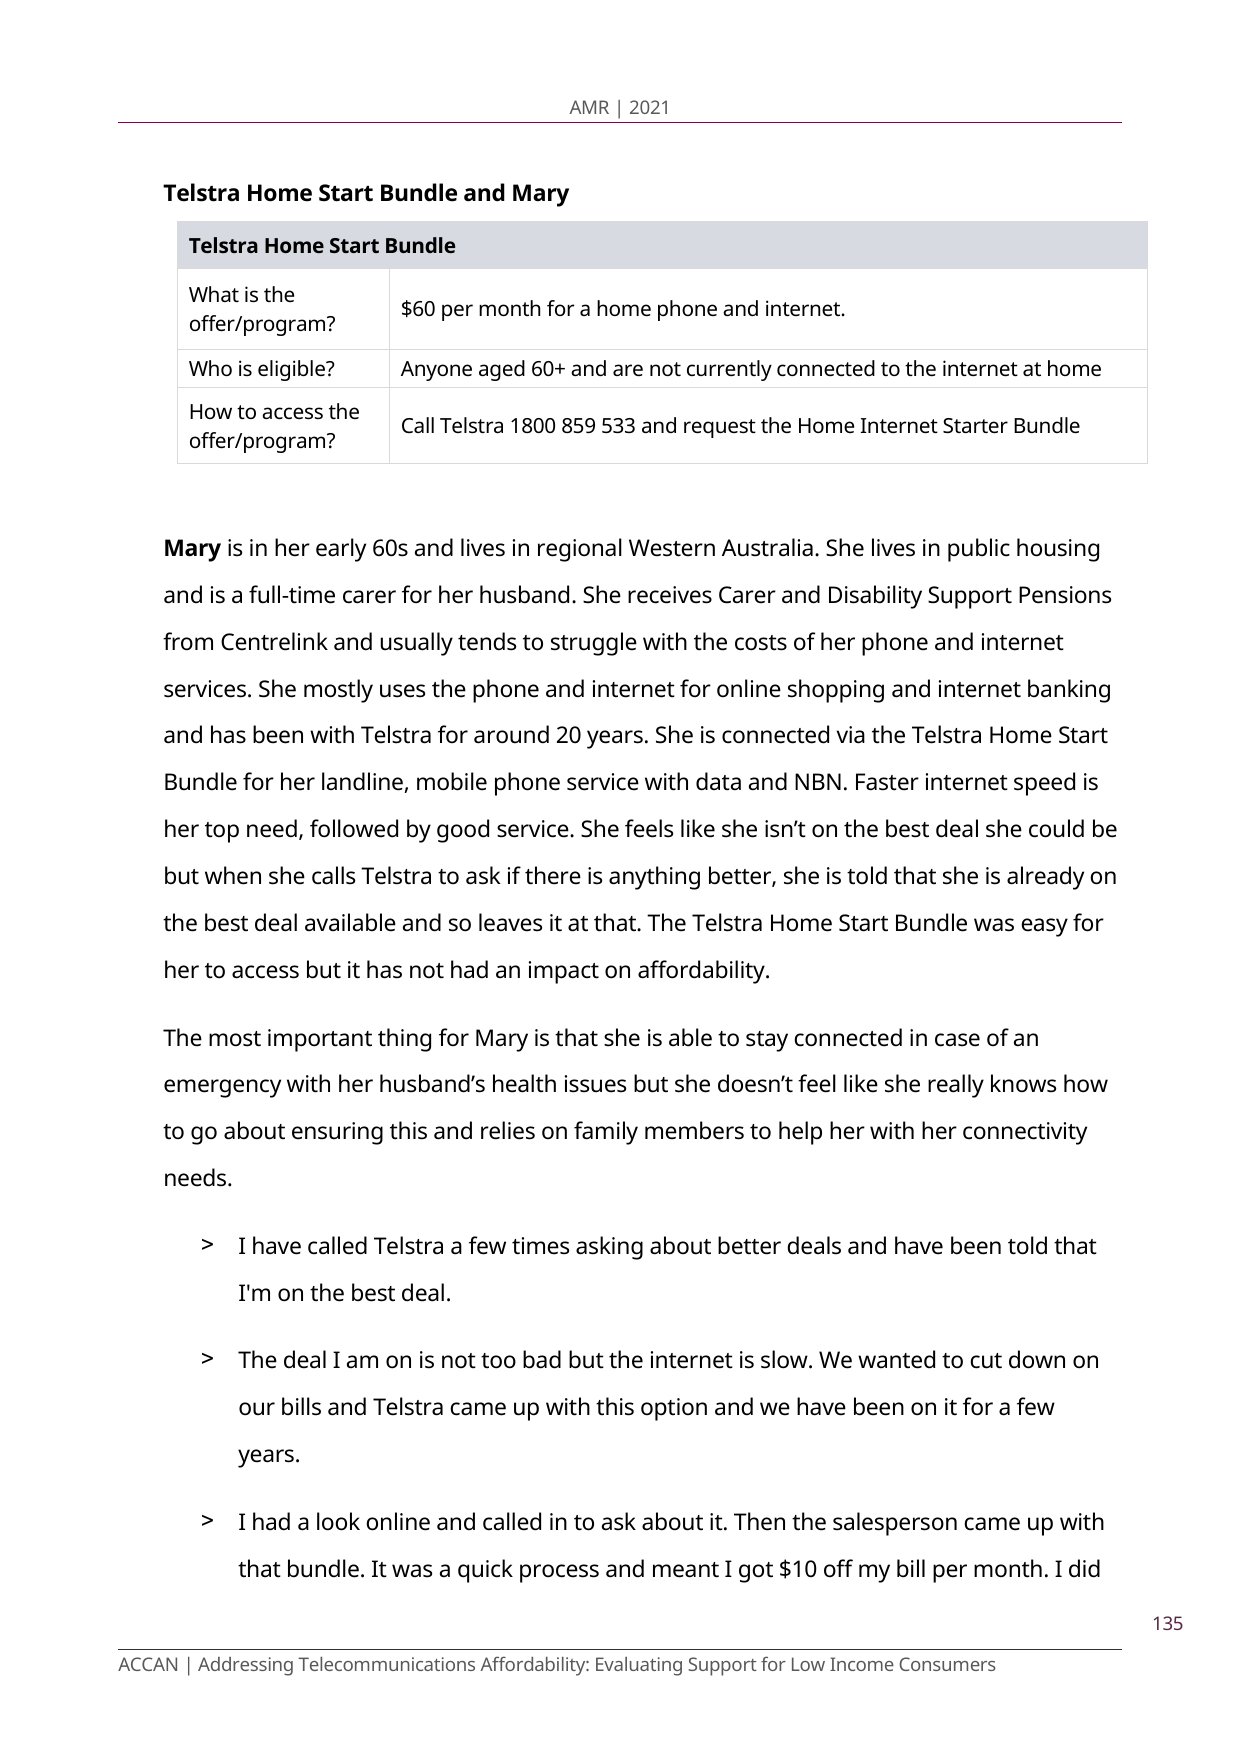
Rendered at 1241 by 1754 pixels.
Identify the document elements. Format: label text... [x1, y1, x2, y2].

subtitle Telstra Home Start Bundle and Mary [163, 177, 1122, 208]
table_header Telstra Home Start Bundle [178, 222, 1147, 268]
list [201, 1506, 1122, 1584]
table_cell How to access the offer/program? [178, 388, 389, 463]
table_cell What is the offer/program? [178, 269, 389, 349]
list I have called Telstra a few times asking about better deals and have been told that I'm on the best deal. [201, 1230, 1122, 1308]
table_cell $60 per month for a home phone and internet. [390, 269, 1147, 349]
text Mary is in her early 60s and lives in regional Western Australia. She lives in public housing and is a full-time carer for her husband. She receives Carer and Disability Support Pensions from Centrelink and usually tends to struggle with the costs of her phone and internet services. She mostly uses the phone and internet for online shopping and internet banking and has been with Telstra for around 20 years. She is connected via the Telstra Home Start Bundle for her landline, mobile phone service with data and NBN. Faster internet speed is her top need, followed by good service. She feels like she isn’t on the best deal she could be but when she calls Telstra to ask if there is anything better, she is told that she is already on the best deal available and so leaves it at that. The Telstra Home Start Bundle was easy for her to access but it has not had an impact on affordability. [163, 532, 1122, 985]
text The most important thing for Mary is that she is able to stay connected in case of an emergency with her husband’s health issues but she doesn’t feel like she really knows how to go about ensuring this and relies on family members to help her with her connectivity needs. [163, 1022, 1122, 1193]
table_cell Who is eligible? [178, 350, 389, 387]
table_cell Call Telstra 1800 859 533 and request the Home Internet Starter Bundle [390, 388, 1147, 463]
table_cell Anyone aged 60+ and are not currently connected to the internet at home [390, 350, 1147, 387]
list The deal I am on is not too bad but the internet is slow. We wanted to cut down on our bills and Telstra came up with this option and we have been on it for a few years. [201, 1344, 1122, 1469]
